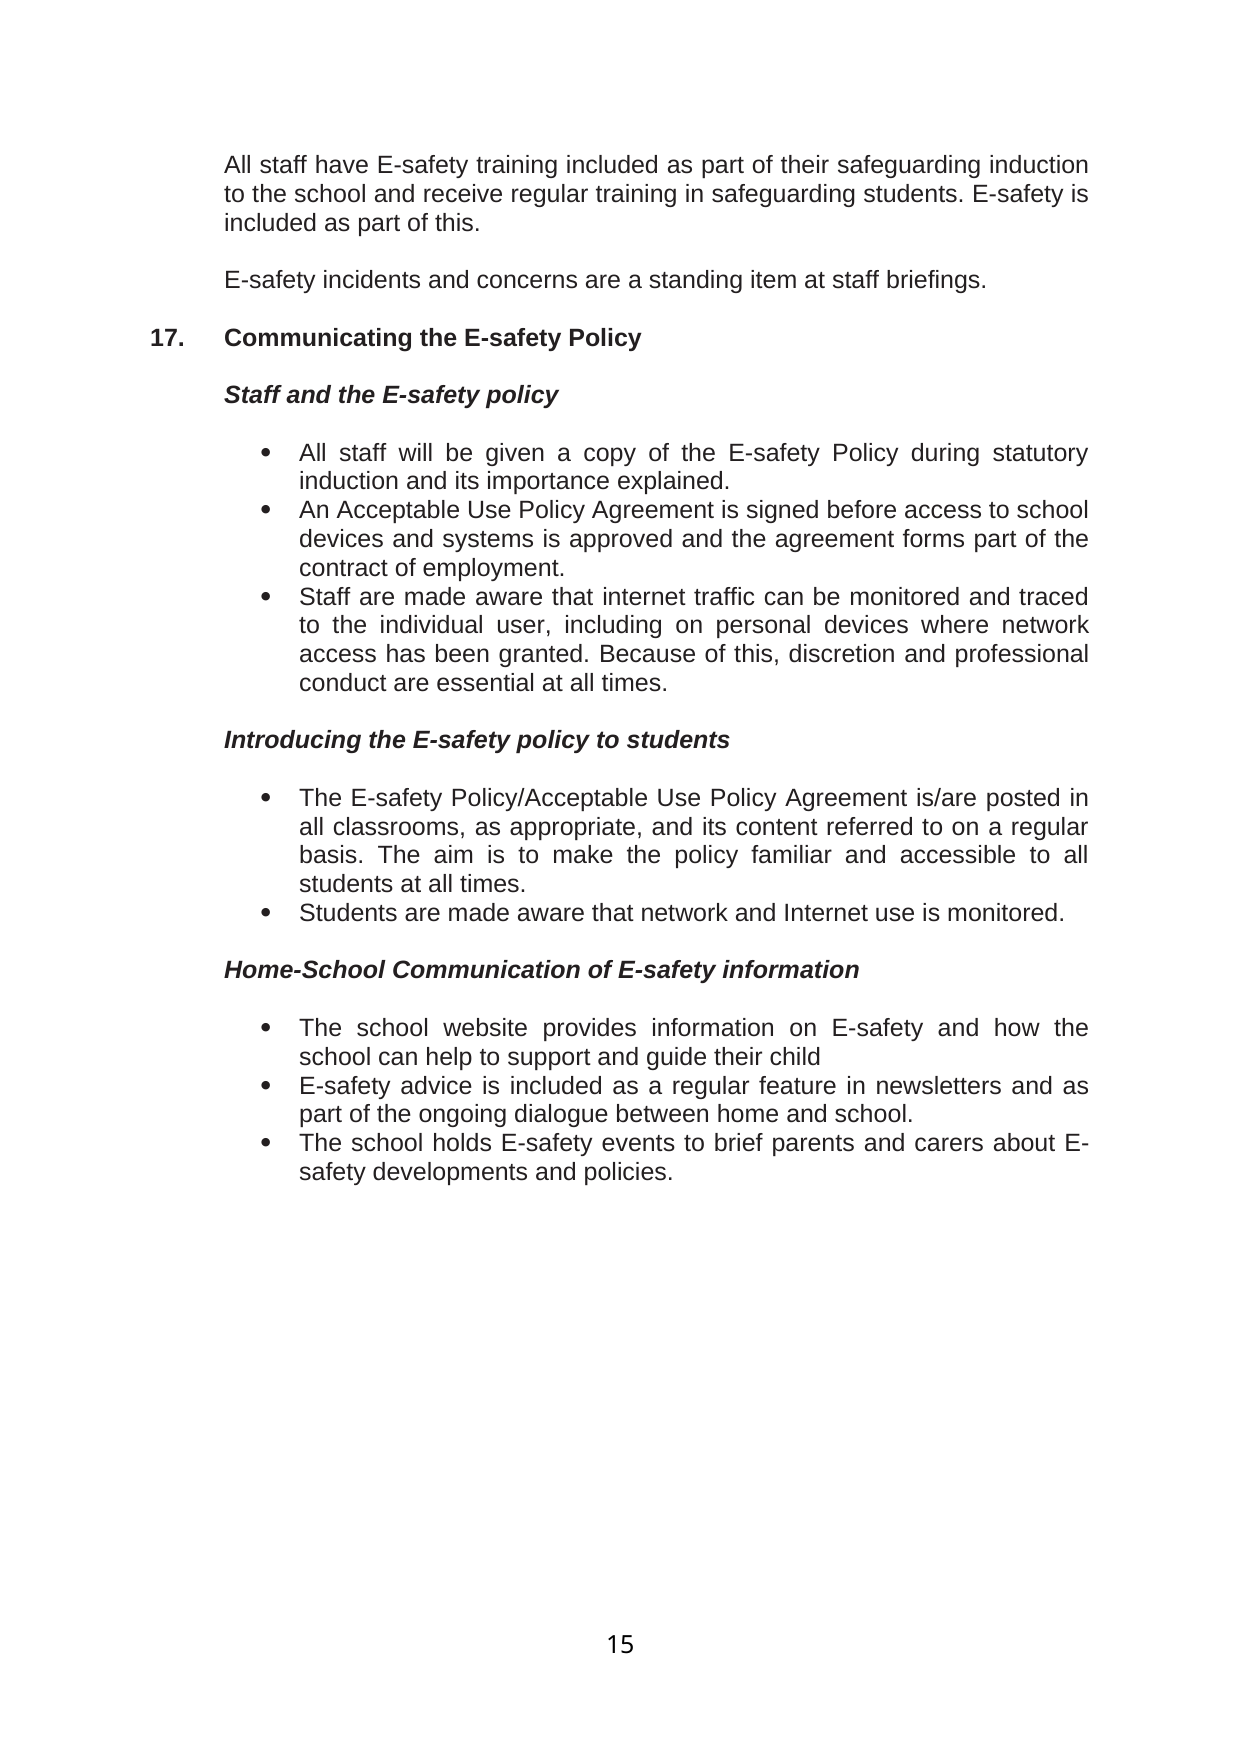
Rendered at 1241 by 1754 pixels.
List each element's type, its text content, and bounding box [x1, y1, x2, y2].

text Home-School Communication of E-safety information [224, 956, 1090, 984]
text 17. Communicating the E-safety Policy [150, 322, 1090, 351]
text Introducing the E-safety policy to students [224, 725, 1090, 754]
text E-safety incidents and concerns are a standing item at staff briefings. [224, 265, 1090, 294]
list All staff will be given a copy of the E-safety Policy during statutory induction and its importance explained. [261, 437, 1090, 495]
text Staff and the E-safety policy [224, 380, 1090, 409]
list An Acceptable Use Policy Agreement is signed before access to school devices and systems is approved and the agreement forms part of the contract of employment. [261, 495, 1090, 581]
list The school website provides information on E-safety and how the school can help to support and guide their child [261, 1013, 1090, 1071]
list E-safety advice is included as a regular feature in newsletters and as part of the ongoing dialogue between home and school. [261, 1071, 1090, 1128]
list The E-safety Policy/Acceptable Use Policy Agreement is/are posted in all classrooms, as appropriate, and its content referred to on a regular basis. The aim is to make the policy familiar and accessible to all students at all times. [261, 783, 1090, 898]
list Staff are made aware that internet traffic can be monitored and traced to the individual user, including on personal devices where network access has been granted. Because of this, discretion and professional conduct are essential at all times. [261, 581, 1090, 697]
text All staff have E-safety training included as part of their safeguarding induction to the school and receive regular training in safeguarding students. E-safety is included as part of this. [224, 150, 1090, 236]
list The school holds E-safety events to brief parents and carers about E-safety developments and policies. [261, 1128, 1090, 1186]
list Students are made aware that network and Internet use is monitored. [261, 898, 1090, 927]
